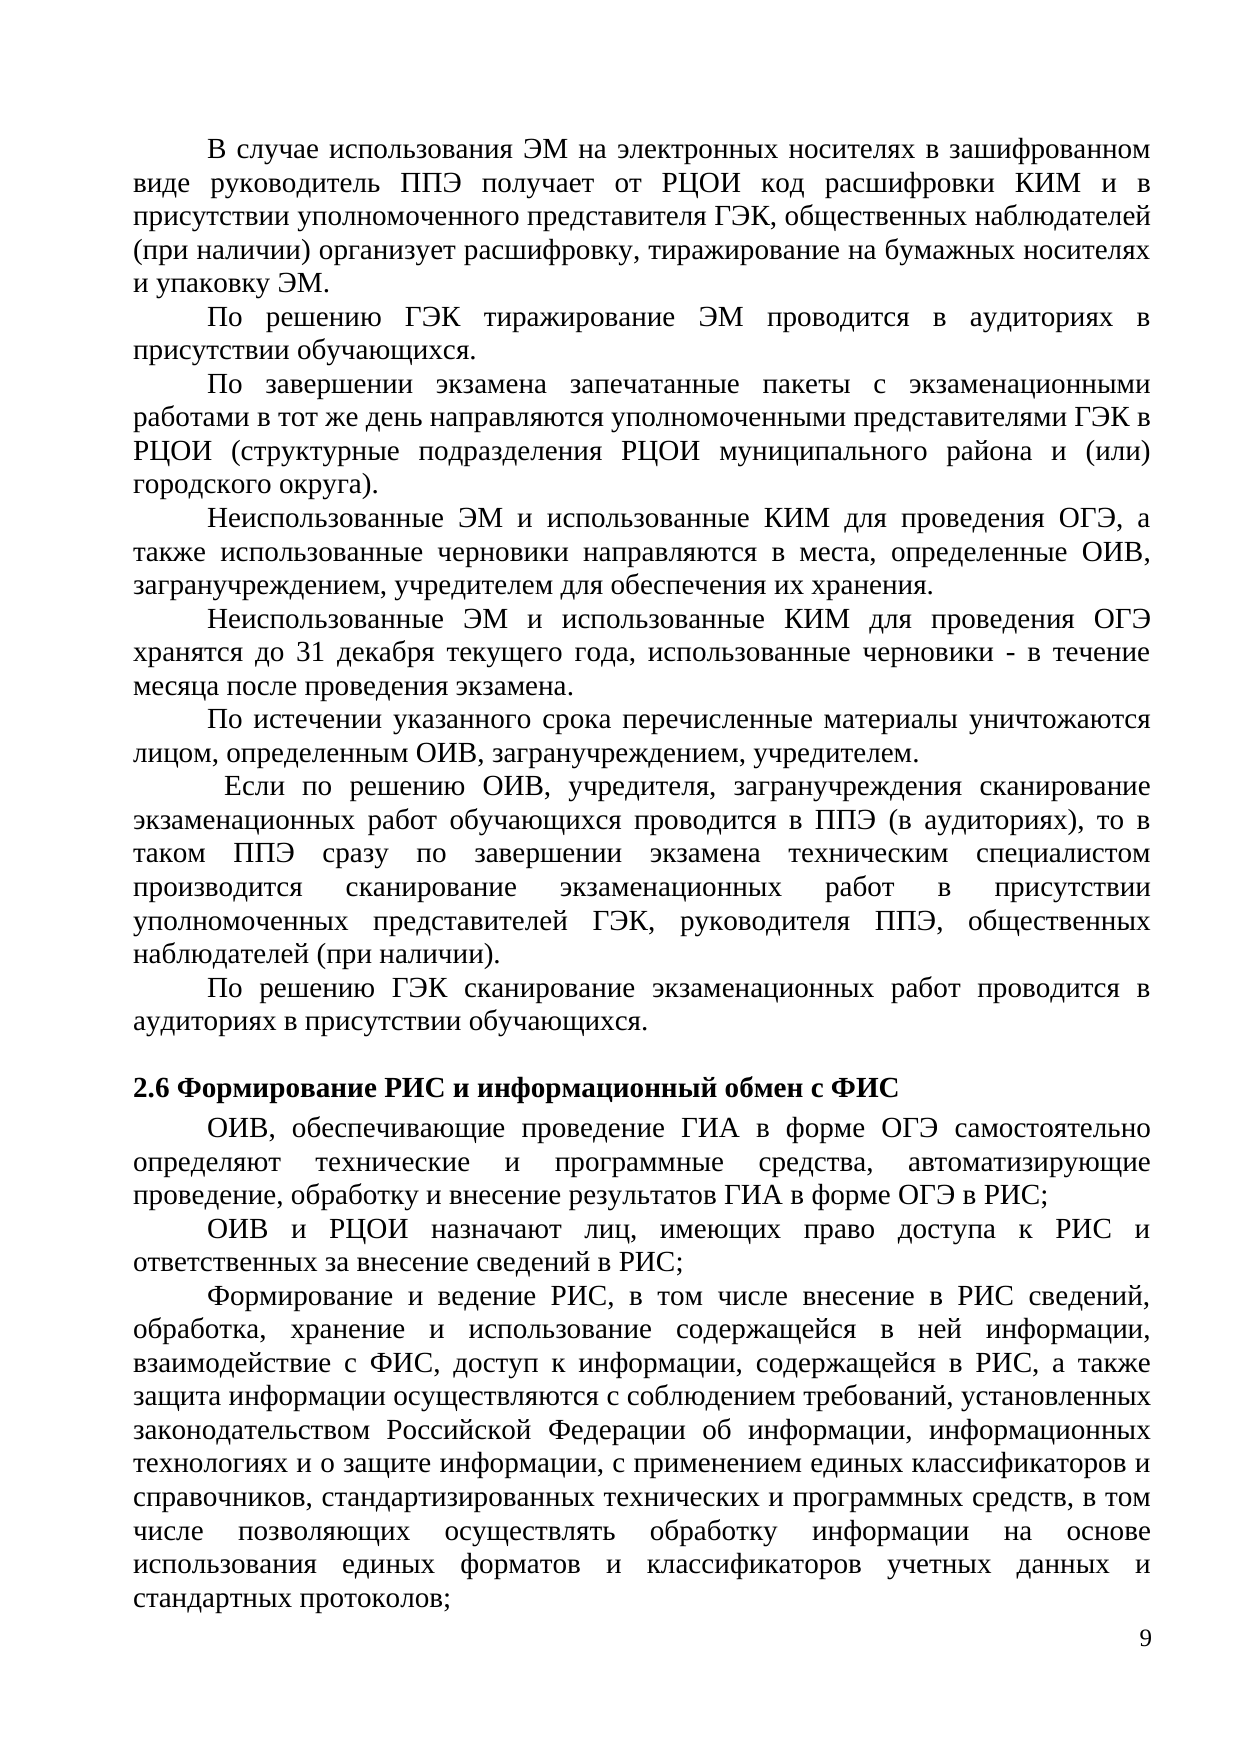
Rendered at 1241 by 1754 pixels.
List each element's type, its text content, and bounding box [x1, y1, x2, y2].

text В случае использования ЭМ на электронных носителях в зашифрованном виде руководитель ППЭ получает от РЦОИ код расшифровки КИМ и в присутствии уполномоченного представителя ГЭК, общественных наблюдателей (при наличии) организует расшифровку, тиражирование на бумажных носителях и упаковку ЭМ. [133, 131, 1152, 299]
text Формирование и ведение РИС, в том числе внесение в РИС сведений, обработка, хранение и использование содержащейся в ней информации, взаимодействие с ФИС, доступ к информации, содержащейся в РИС, а также защита информации осуществляются с соблюдением требований, установленных законодательством Российской Федерации об информации, информационных технологиях и о защите информации, с применением единых классификаторов и справочников, стандартизированных технических и программных средств, в том числе позволяющих осуществлять обработку информации на основе использования единых форматов и классификаторов учетных данных и стандартных протоколов; [133, 1278, 1152, 1613]
text ОИВ и РЦОИ назначают лиц, имеющих право доступа к РИС и ответственных за внесение сведений в РИС; [133, 1211, 1152, 1278]
text По завершении экзамена запечатанные пакеты с экзаменационными работами в тот же день направляются уполномоченными представителями ГЭК в РЦОИ (структурные подразделения РЦОИ муниципального района и (или) городского округа). [133, 366, 1152, 500]
text Неиспользованные ЭМ и использованные КИМ для проведения ОГЭ хранятся до 31 декабря текущего года, использованные черновики - в течение месяца после проведения экзамена. [133, 601, 1152, 701]
text По решению ГЭК тиражирование ЭМ проводится в аудиториях в присутствии обучающихся. [133, 299, 1152, 366]
text По истечении указанного срока перечисленные материалы уничтожаются лицом, определенным ОИВ, загранучреждением, учредителем. [133, 701, 1152, 768]
text По решению ГЭК сканирование экзаменационных работ проводится в аудиториях в присутствии обучающихся. [133, 970, 1152, 1037]
subtitle 2.6 Формирование РИС и информационный обмен с ФИС [133, 1070, 1152, 1104]
text Неиспользованные ЭМ и использованные КИМ для проведения ОГЭ, а также использованные черновики направляются в места, определенные ОИВ, загранучреждением, учредителем для обеспечения их хранения. [133, 500, 1152, 601]
text Если по решению ОИВ, учредителя, загранучреждения сканирование экзаменационных работ обучающихся проводится в ППЭ (в аудиториях), то в таком ППЭ сразу по завершении экзамена техническим специалистом производится сканирование экзаменационных работ в присутствии уполномоченных представителей ГЭК, руководителя ППЭ, общественных наблюдателей (при наличии). [133, 768, 1152, 970]
text ОИВ, обеспечивающие проведение ГИА в форме ОГЭ самостоятельно определяют технические и программные средства, автоматизирующие проведение, обработку и внесение результатов ГИА в форме ОГЭ в РИС; [133, 1110, 1152, 1211]
